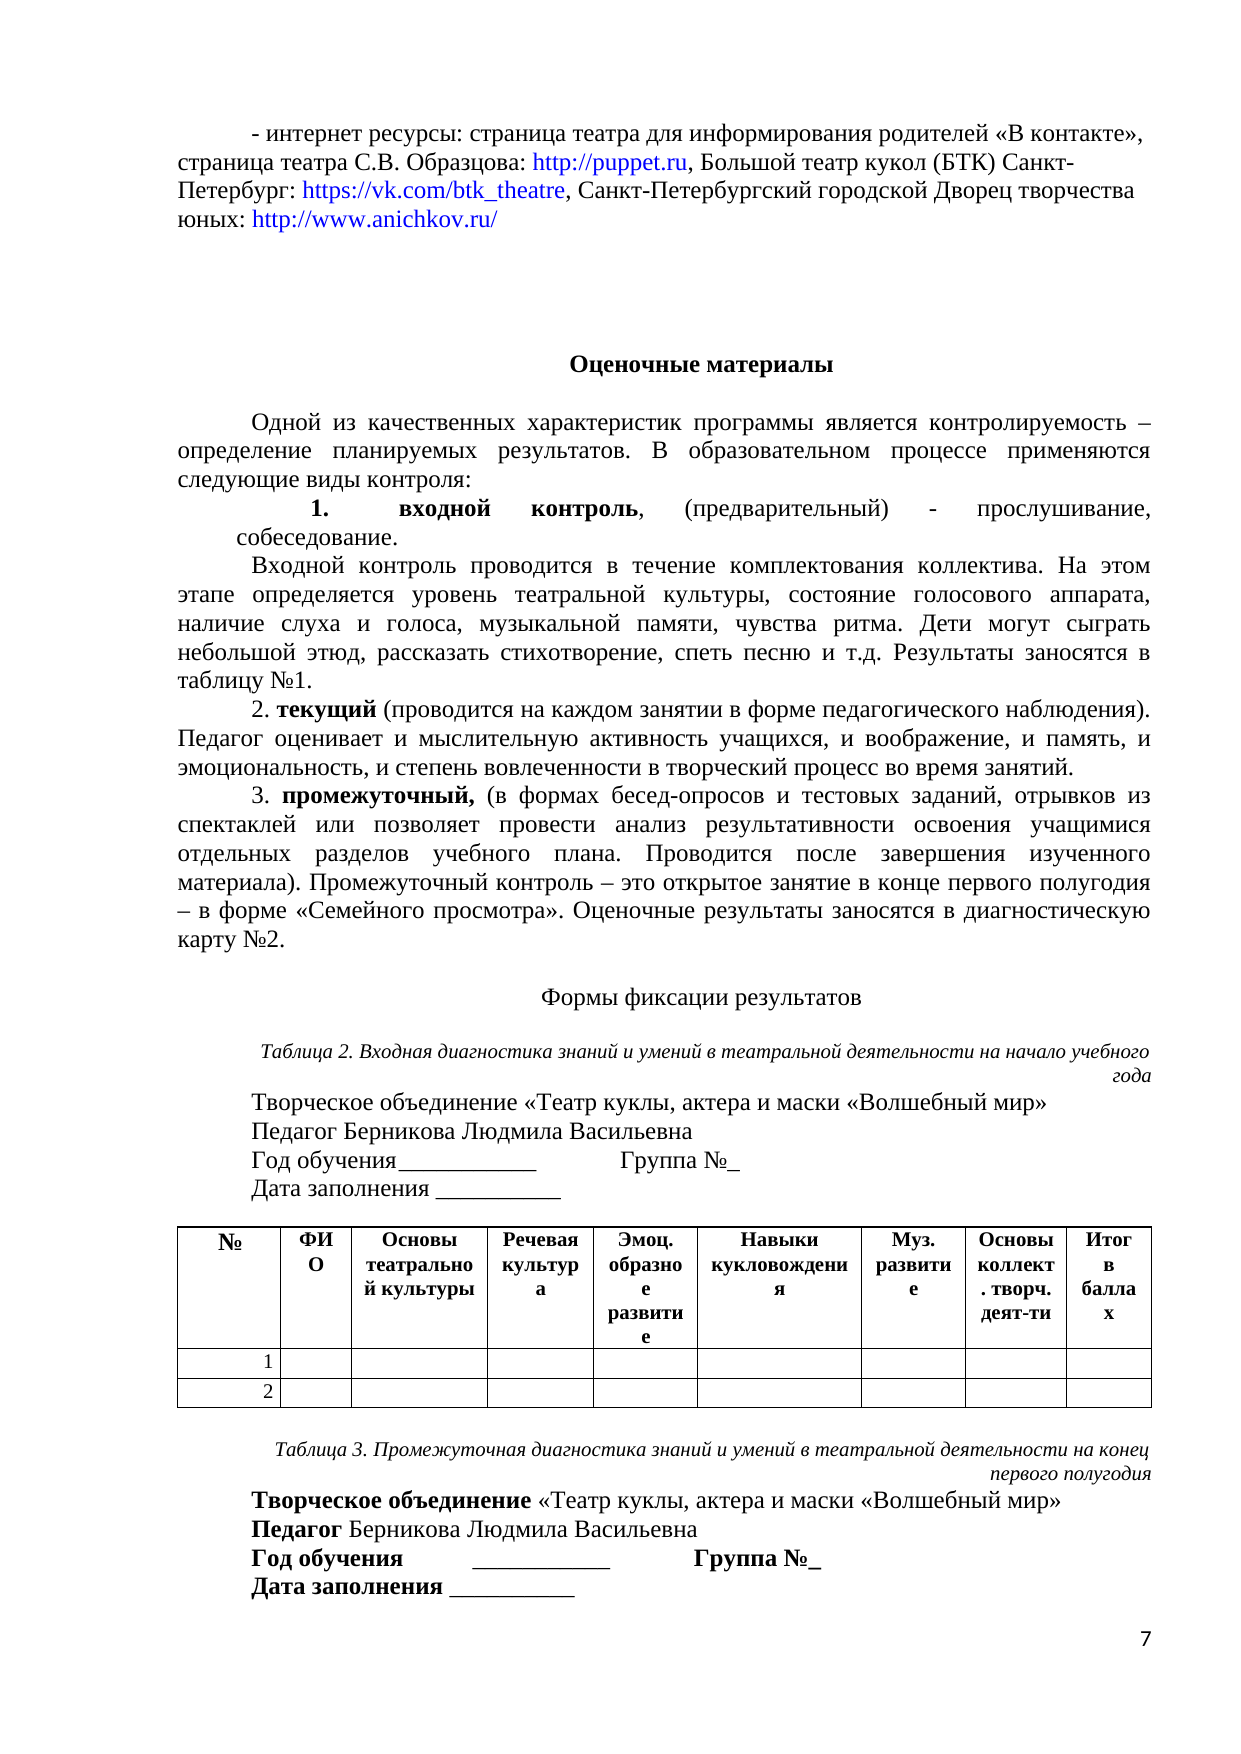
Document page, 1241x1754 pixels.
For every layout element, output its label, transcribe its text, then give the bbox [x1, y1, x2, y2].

table_cell [352, 1379, 487, 1407]
text Одной из качественных характеристик программы является контролируемость – определение планируемых результатов. В образовательном процессе применяются следующие виды контроля: [177, 407, 1152, 493]
text Формы фиксации результатов [177, 982, 1152, 1010]
text - интернет ресурсы: страница театра для информирования родителей «В контакте», страница театра С.В. Образцова: http://puppet.ru, Большой театр кукол (БТК) Санкт-Петербург: https://vk.com/btk_theatre, Санкт-Петербургский городской Дворец творчества юных: http://www.anichkov.ru/ [177, 118, 1152, 233]
list Входной контроль проводится в течение комплектования коллектива. На этом этапе определяется уровень театральной культуры, состояние голосового аппарата, наличие слуха и голоса, музыкальной памяти, чувства ритма. Дети могут сыграть небольшой этюд, рассказать стихотворение, спеть песню и т.д. Результаты заносятся в таблицу №1. [177, 550, 1152, 694]
table_cell [698, 1379, 861, 1407]
text Педагог Берникова Людмила Васильевна [177, 1514, 1152, 1543]
text Дата заполнения __________ [177, 1173, 1152, 1202]
text 2. текущий (проводится на каждом занятии в форме педагогического наблюдения). Педагог оценивает и мыслительную активность учащихся, и воображение, и память, и эмоциональность, и степень вовлеченности в творческий процесс во время занятий. [177, 694, 1152, 780]
table_header Эмоц. образное развитие [594, 1228, 697, 1348]
table_cell [862, 1379, 965, 1407]
table_header Основы театральной культуры [352, 1228, 487, 1348]
table_header ФИО [281, 1228, 351, 1348]
text Год обучения ___________ Группа №_ [177, 1543, 1152, 1571]
table_header Речевая культура [488, 1228, 593, 1348]
text Творческое объединение «Театр куклы, актера и маски «Волшебный мир» [177, 1087, 1152, 1116]
table_cell [966, 1379, 1066, 1407]
table_cell [352, 1349, 487, 1377]
table_cell [281, 1349, 351, 1377]
table_cell [281, 1379, 351, 1407]
table_cell [488, 1379, 593, 1407]
table_cell [1067, 1349, 1151, 1377]
table_cell [1067, 1379, 1151, 1407]
text Год обучения ___________ Группа №_ [177, 1145, 1152, 1173]
table_header Муз. развитие [862, 1228, 965, 1348]
table_header Навыки кукловождения [698, 1228, 861, 1348]
table_cell [698, 1349, 861, 1377]
table_cell 1 [178, 1349, 280, 1377]
table_cell [594, 1379, 697, 1407]
table_header Итог в баллах [1067, 1228, 1151, 1348]
text Таблица 2. Входная диагностика знаний и умений в театральной деятельности на начало учебного года [177, 1039, 1152, 1087]
table_cell [862, 1349, 965, 1377]
text Дата заполнения __________ [177, 1571, 1152, 1600]
text 3. промежуточный, (в формах бесед-опросов и тестовых заданий, отрывков из спектаклей или позволяет провести анализ результативности освоения учащимися отдельных разделов учебного плана. Проводится после завершения изученного материала). Промежуточный контроль – это открытое занятие в конце первого полугодия – в форме «Семейного просмотра». Оценочные результаты заносятся в диагностическую карту №2. [177, 780, 1152, 953]
text Таблица 3. Промежуточная диагностика знаний и умений в театральной деятельности на конец первого полугодия [177, 1437, 1152, 1485]
table_cell [966, 1349, 1066, 1377]
table_cell [594, 1349, 697, 1377]
text Педагог Берникова Людмила Васильевна [177, 1116, 1152, 1145]
table_header № [178, 1228, 280, 1348]
table_cell [488, 1349, 593, 1377]
text Творческое объединение «Театр куклы, актера и маски «Волшебный мир» [177, 1485, 1152, 1514]
text Оценочные материалы [177, 349, 1152, 378]
list входной контроль, (предварительный) - прослушивание, собеседование. [236, 493, 1152, 550]
table_cell 2 [178, 1379, 280, 1407]
table_header Основы коллект. творч. деят-ти [966, 1228, 1066, 1348]
